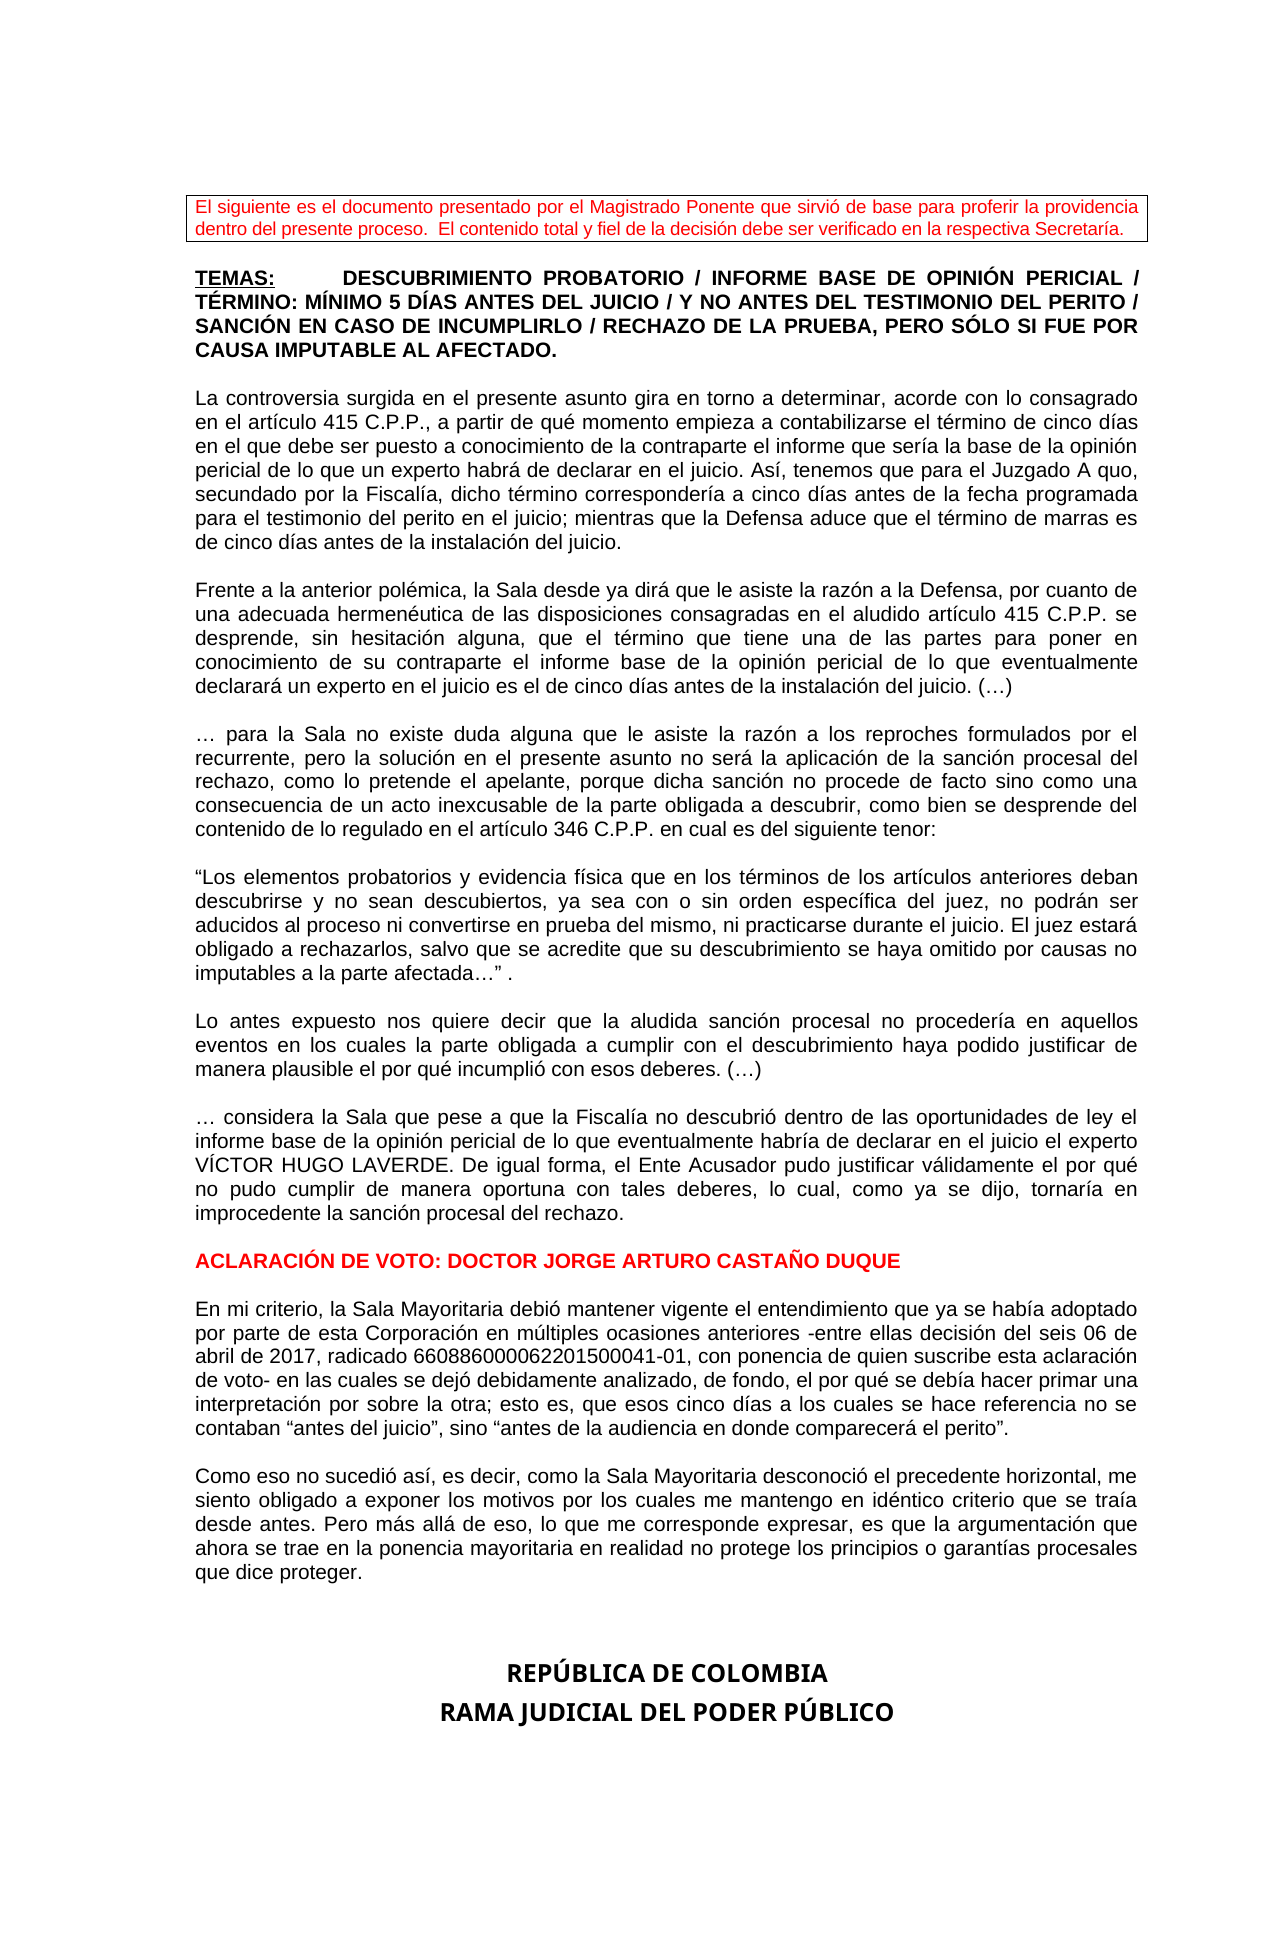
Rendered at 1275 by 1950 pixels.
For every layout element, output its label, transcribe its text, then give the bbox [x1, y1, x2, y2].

text “Los elementos probatorios y evidencia física que en los términos de los artículos anteriores deban descubrirse y no sean descubiertos, ya sea con o sin orden específica del juez, no podrán ser aducidos al proceso ni convertirse en prueba del mismo, ni practicarse durante el juicio. El juez estará obligado a rechazarlos, salvo que se acredite que su descubrimiento se haya omitido por causas no imputables a la parte afectada…” . [195, 865, 1139, 985]
text La controversia surgida en el presente asunto gira en torno a determinar, acorde con lo consagrado en el artículo 415 C.P.P., a partir de qué momento empieza a contabilizarse el término de cinco días en el que debe ser puesto a conocimiento de la contraparte el informe que sería la base de la opinión pericial de lo que un experto habrá de declarar en el juicio. Así, tenemos que para el Juzgado A quo, secundado por la Fiscalía, dicho término correspondería a cinco días antes de la fecha programada para el testimonio del perito en el juicio; mientras que la Defensa aduce que el término de marras es de cinco días antes de la instalación del juicio. [195, 386, 1139, 554]
text REPÚBLICA DE COLOMBIA [195, 1656, 1139, 1690]
text En mi criterio, la Sala Mayoritaria debió mantener vigente el entendimiento que ya se había adoptado por parte de esta Corporación en múltiples ocasiones anteriores -entre ellas decisión del seis 06 de abril de 2017, radicado 660886000062201500041-01, con ponencia de quien suscribe esta aclaración de voto- en las cuales se dejó debidamente analizado, de fondo, el por qué se debía hacer primar una interpretación por sobre la otra; esto es, que esos cinco días a los cuales se hace referencia no se contaban “antes del juicio”, sino “antes de la audiencia en donde comparecerá el perito”. [195, 1296, 1139, 1440]
text TEMAS: DESCUBRIMIENTO PROBATORIO / INFORME BASE DE OPINIÓN PERICIAL / TÉRMINO: MÍNIMO 5 DÍAS ANTES DEL JUICIO / Y NO ANTES DEL TESTIMONIO DEL PERITO / SANCIÓN EN CASO DE INCUMPLIRLO / RECHAZO DE LA PRUEBA, PERO SÓLO SI FUE POR CAUSA IMPUTABLE AL AFECTADO. [195, 266, 1139, 362]
text RAMA JUDICIAL DEL PODER PÚBLICO [195, 1695, 1139, 1729]
text Como eso no sucedió así, es decir, como la Sala Mayoritaria desconoció el precedente horizontal, me siento obligado a exponer los motivos por los cuales me mantengo en idéntico criterio que se traía desde antes. Pero más allá de eso, lo que me corresponde expresar, es que la argumentación que ahora se trae en la ponencia mayoritaria en realidad no protege los principios o garantías procesales que dice proteger. [195, 1464, 1139, 1584]
text Lo antes expuesto nos quiere decir que la aludida sanción procesal no procedería en aquellos eventos en los cuales la parte obligada a cumplir con el descubrimiento haya podido justificar de manera plausible el por qué incumplió con esos deberes. (…) [195, 1009, 1139, 1081]
text Frente a la anterior polémica, la Sala desde ya dirá que le asiste la razón a la Defensa, por cuanto de una adecuada hermenéutica de las disposiciones consagradas en el aludido artículo 415 C.P.P. se desprende, sin hesitación alguna, que el término que tiene una de las partes para poner en conocimiento de su contraparte el informe base de la opinión pericial de lo que eventualmente declarará un experto en el juicio es el de cinco días antes de la instalación del juicio. (…) [195, 578, 1139, 697]
text El siguiente es el documento presentado por el Magistrado Ponente que sirvió de base para proferir la providencia dentro del presente proceso. El contenido total y fiel de la decisión debe ser verificado en la respectiva Secretaría. [187, 196, 1147, 241]
text … para la Sala no existe duda alguna que le asiste la razón a los reproches formulados por el recurrente, pero la solución en el presente asunto no será la aplicación de la sanción procesal del rechazo, como lo pretende el apelante, porque dicha sanción no procede de facto sino como una consecuencia de un acto inexcusable de la parte obligada a descubrir, como bien se desprende del contenido de lo regulado en el artículo 346 C.P.P. en cual es del siguiente tenor: [195, 721, 1139, 841]
text ACLARACIÓN DE VOTO: DOCTOR JORGE ARTURO CASTAÑO DUQUE [195, 1248, 1139, 1272]
text … considera la Sala que pese a que la Fiscalía no descubrió dentro de las oportunidades de ley el informe base de la opinión pericial de lo que eventualmente habría de declarar en el juicio el experto VÍCTOR HUGO LAVERDE. De igual forma, el Ente Acusador pudo justificar válidamente el por qué no pudo cumplir de manera oportuna con tales deberes, lo cual, como ya se dijo, tornaría en improcedente la sanción procesal del rechazo. [195, 1105, 1139, 1224]
